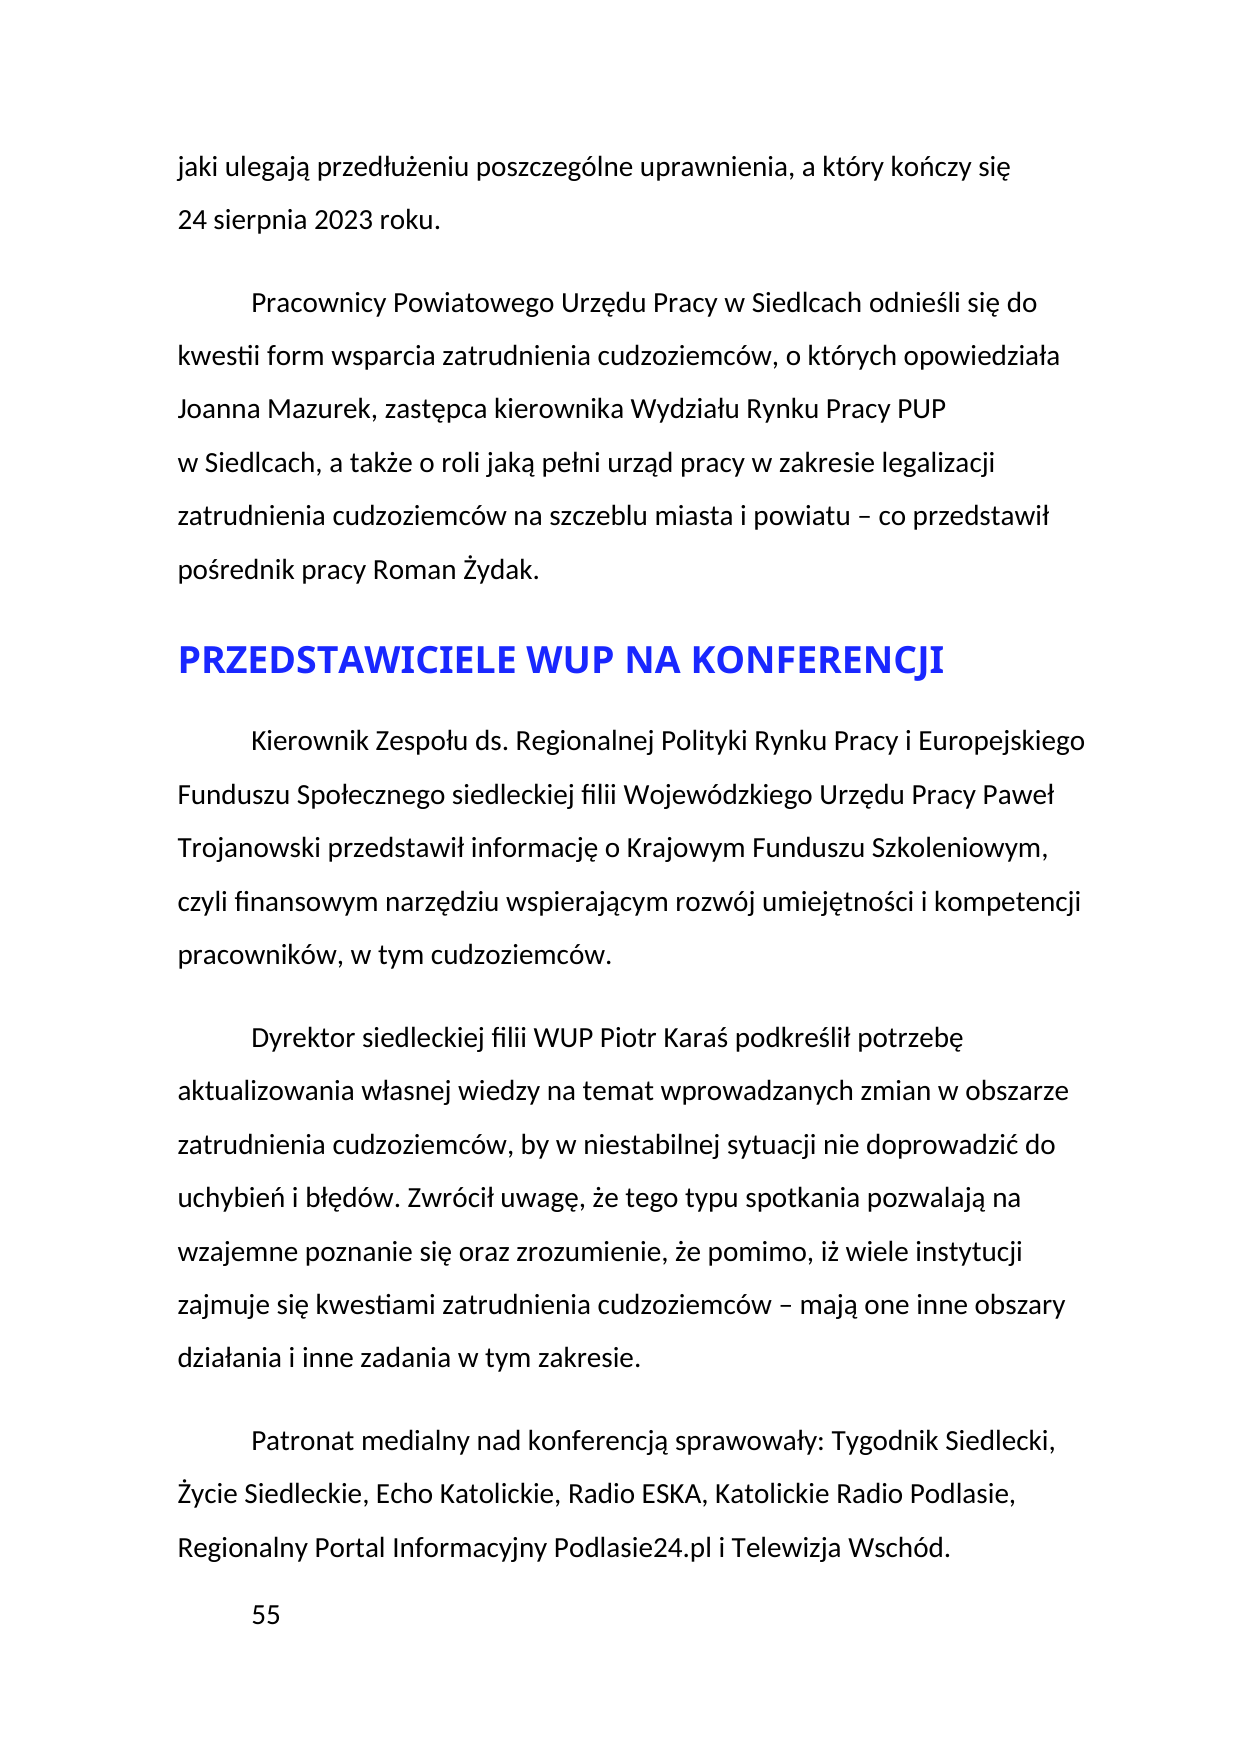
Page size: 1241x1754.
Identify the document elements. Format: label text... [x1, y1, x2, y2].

text Patronat medialny nad konferencją sprawowały: Tygodnik Siedlecki, Życie Siedleckie, Echo Katolickie, Radio ESKA, Katolickie Radio Podlasie, Regionalny Portal Informacyjny Podlasie24.pl i Telewizja Wschód. [177, 1422, 1093, 1564]
subtitle PRZEDSTAWICIELE WUP NA KONFERENCJI [177, 633, 1093, 684]
text Pracownicy Powiatowego Urzędu Pracy w Siedlcach odnieśli się do kwestii form wsparcia zatrudnienia cudzoziemców, o których opowiedziała Joanna Mazurek, zastępca kierownika Wydziału Rynku Pracy PUP w Siedlcach, a także o roli jaką pełni urząd pracy w zakresie legalizacji zatrudnienia cudzoziemców na szczeblu miasta i powiatu – co przedstawił pośrednik pracy Roman Żydak. [177, 284, 1093, 586]
text Dyrektor siedleckiej filii WUP Piotr Karaś podkreślił potrzebę aktualizowania własnej wiedzy na temat wprowadzanych zmian w obszarze zatrudnienia cudzoziemców, by w niestabilnej sytuacji nie doprowadzić do uchybień i błędów. Zwrócił uwagę, że tego typu spotkania pozwalają na wzajemne poznanie się oraz zrozumienie, że pomimo, iż wiele instytucji zajmuje się kwestiami zatrudnienia cudzoziemców – mają one inne obszary działania i inne zadania w tym zakresie. [177, 1019, 1093, 1375]
text Kierownik Zespołu ds. Regionalnej Polityki Rynku Pracy i Europejskiego Funduszu Społecznego siedleckiej filii Wojewódzkiego Urzędu Pracy Paweł Trojanowski przedstawił informację o Krajowym Funduszu Szkoleniowym, czyli finansowym narzędziu wspierającym rozwój umiejętności i kompetencji pracowników, w tym cudzoziemców. [177, 722, 1093, 972]
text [177, 148, 1093, 237]
